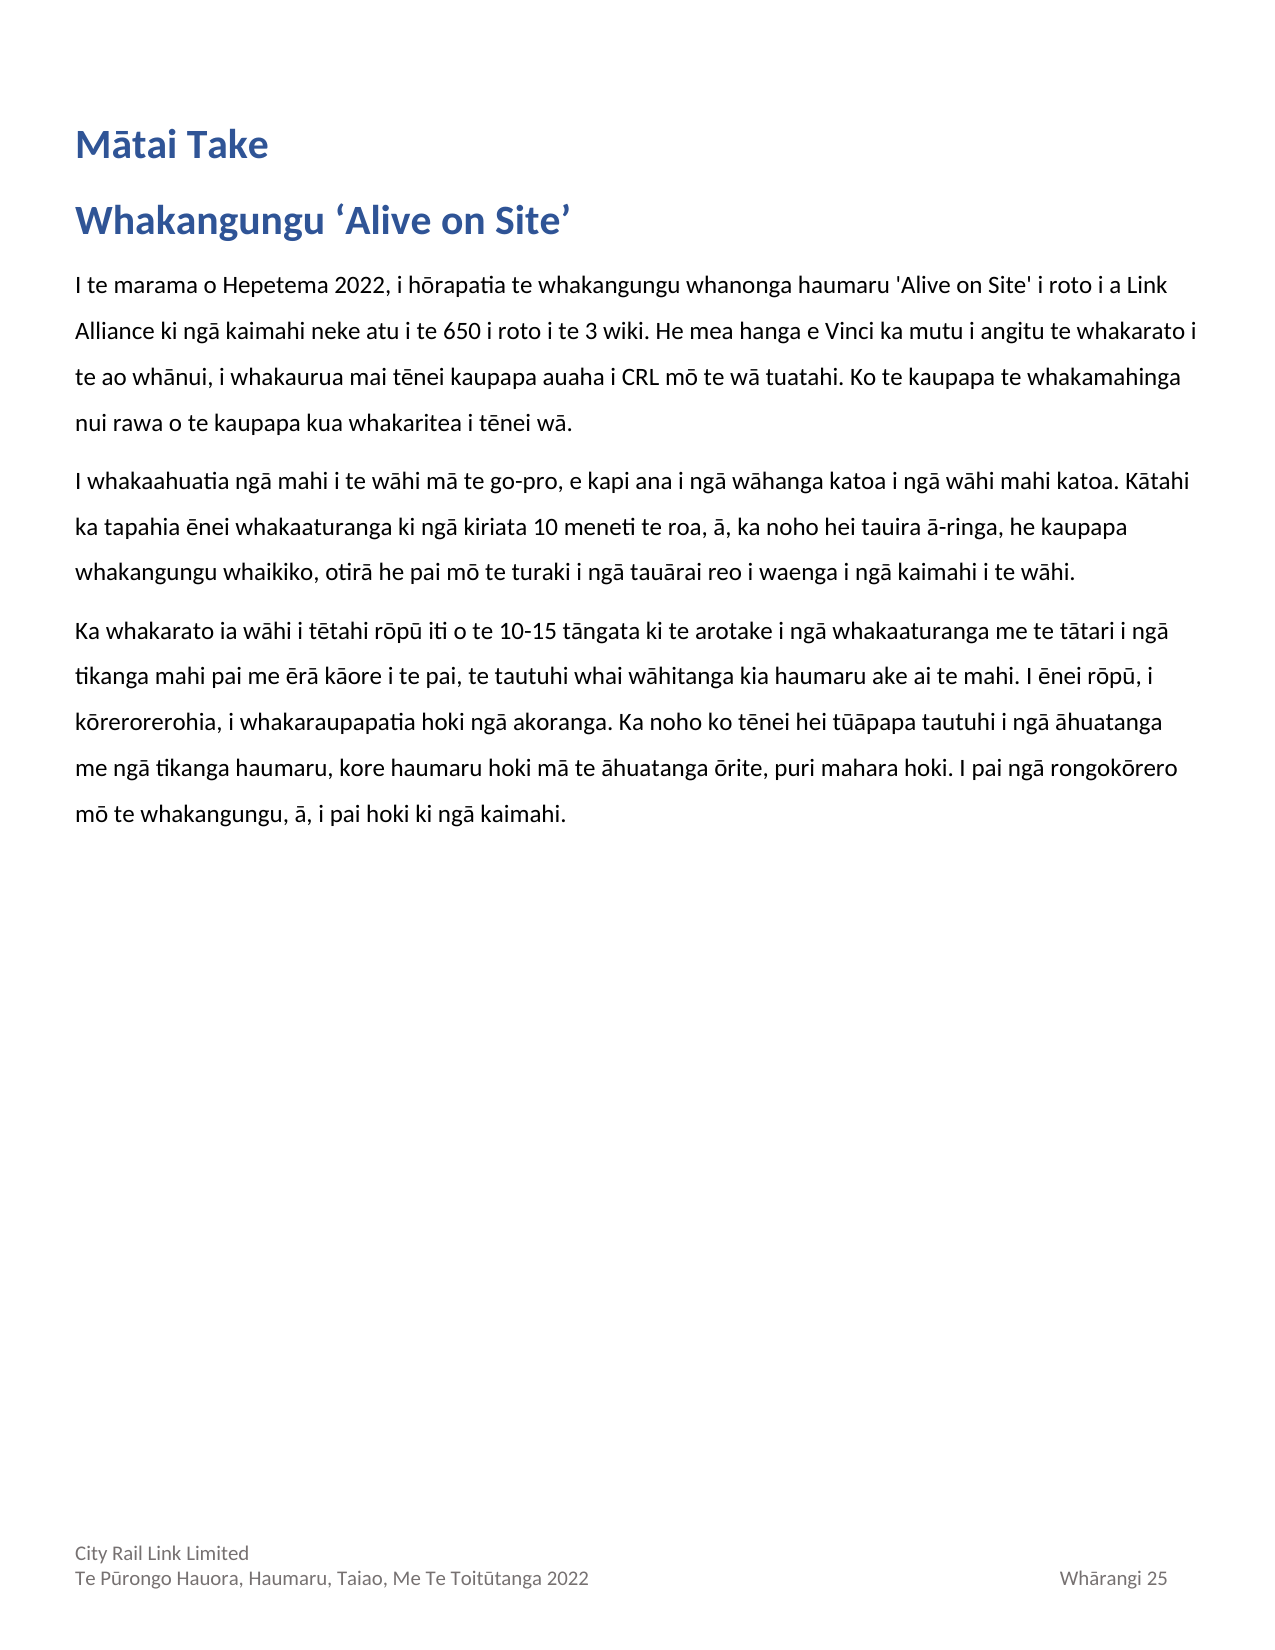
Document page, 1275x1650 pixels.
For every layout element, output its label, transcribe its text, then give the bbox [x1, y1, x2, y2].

text I whakaahuatia ngā mahi i te wāhi mā te go-pro, e kapi ana i ngā wāhanga katoa i ngā wāhi mahi katoa. Kātahi ka tapahia ēnei whakaaturanga ki ngā kiriata 10 meneti te roa, ā, ka noho hei tauira ā-ringa, he kaupapa whakangungu whaikiko, otirā he pai mō te turaki i ngā tauārai reo i waenga i ngā kaimahi i te wāhi. [75, 465, 1200, 587]
subtitle Whakangungu ‘Alive on Site’ [75, 194, 1200, 245]
subtitle Mātai Take [75, 118, 1200, 169]
text Ka whakarato ia wāhi i tētahi rōpū iti o te 10-15 tāngata ki te arotake i ngā whakaaturanga me te tātari i ngā tikanga mahi pai me ērā kāore i te pai, te tautuhi whai wāhitanga kia haumaru ake ai te mahi. I ēnei rōpū, i kōrerorerohia, i whakaraupapatia hoki ngā akoranga. Ka noho ko tēnei hei tūāpapa tautuhi i ngā āhuatanga me ngā tikanga haumaru, kore haumaru hoki mā te āhuatanga ōrite, puri mahara hoki. I pai ngā rongokōrero mō te whakangungu, ā, i pai hoki ki ngā kaimahi. [75, 615, 1200, 828]
text I te marama o Hepetema 2022, i hōrapatia te whakangungu whanonga haumaru 'Alive on Site' i roto i a Link Alliance ki ngā kaimahi neke atu i te 650 i roto i te 3 wiki. He mea hanga e Vinci ka mutu i angitu te whakarato i te ao whānui, i whakaurua mai tēnei kaupapa auaha i CRL mō te wā tuatahi. Ko te kaupapa te whakamahinga nui rawa o te kaupapa kua whakaritea i tēnei wā. [75, 270, 1200, 437]
